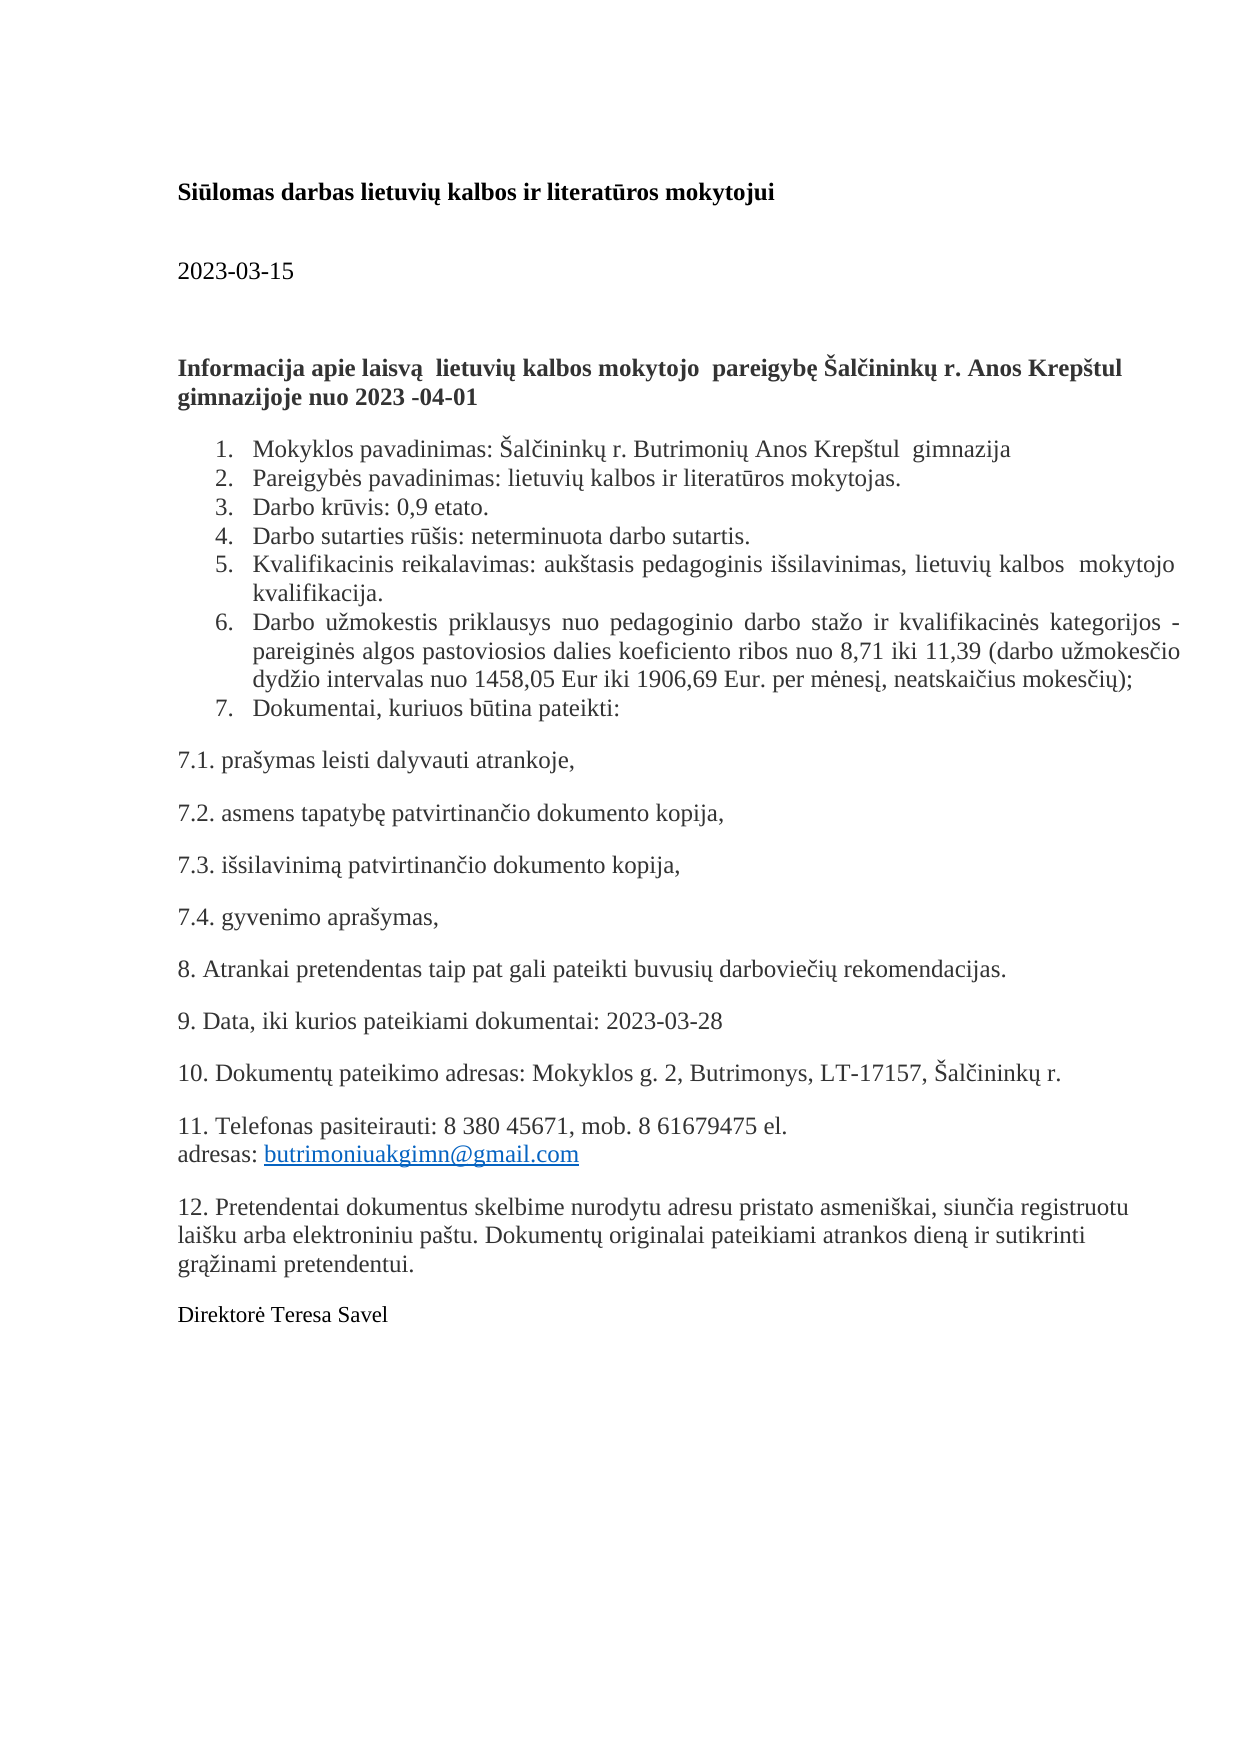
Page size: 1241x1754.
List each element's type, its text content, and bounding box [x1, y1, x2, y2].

text 2023-03-15 [177, 256, 1181, 285]
text 11. Telefonas pasiteirauti: 8 380 45671, mob. 8 61679475 el. adresas: butrimoniuakgimn@gmail.com [177, 1111, 1181, 1168]
text Informacija apie laisvą lietuvių kalbos mokytojo pareigybę Šalčininkų r. Anos Krepštul gimnazijoje nuo 2023 -04-01 [177, 353, 1181, 411]
list Darbo krūvis: 0,9 etato. [215, 492, 1181, 521]
text 7.3. išsilavinimą patvirtinančio dokumento kopija, [177, 850, 1181, 878]
list Darbo sutarties rūšis: neterminuota darbo sutartis. [215, 521, 1181, 549]
text 7.2. asmens tapatybę patvirtinančio dokumento kopija, [177, 798, 1181, 826]
text Siūlomas darbas lietuvių kalbos ir literatūros mokytojui [177, 177, 1181, 206]
text 7.1. prašymas leisti dalyvauti atrankoje, [177, 745, 1181, 774]
text 8. Atrankai pretendentas taip pat gali pateikti buvusių darboviečių rekomendacijas. [177, 954, 1181, 983]
list Dokumentai, kuriuos būtina pateikti: [215, 693, 1181, 722]
text Direktorė Teresa Savel [177, 1301, 1181, 1328]
list Darbo užmokestis priklausys nuo pedagoginio darbo stažo ir kvalifikacinės kategorijos - pareiginės algos pastoviosios dalies koeficiento ribos nuo 8,71 iki 11,39 (darbo užmokesčio dydžio intervalas nuo 1458,05 Eur iki 1906,69 Eur. per mėnesį, neatskaičius mokesčių); [215, 607, 1181, 693]
text 12. Pretendentai dokumentus skelbime nurodytu adresu pristato asmeniškai, siunčia registruotu laišku arba elektroniniu paštu. Dokumentų originalai pateikiami atrankos dieną ir sutikrinti grąžinami pretendentui. [177, 1192, 1181, 1278]
list Kvalifikacinis reikalavimas: aukštasis pedagoginis išsilavinimas, lietuvių kalbos mokytojo kvalifikacija. [215, 549, 1181, 607]
text 10. Dokumentų pateikimo adresas: Mokyklos g. 2, Butrimonys, LT-17157, Šalčininkų r. [177, 1058, 1181, 1087]
text 7.4. gyvenimo aprašymas, [177, 902, 1181, 931]
text 9. Data, iki kurios pateikiami dokumentai: 2023-03-28 [177, 1006, 1181, 1035]
list Pareigybės pavadinimas: lietuvių kalbos ir literatūros mokytojas. [215, 463, 1181, 492]
list Mokyklos pavadinimas: Šalčininkų r. Butrimonių Anos Krepštul gimnazija [215, 434, 1181, 463]
